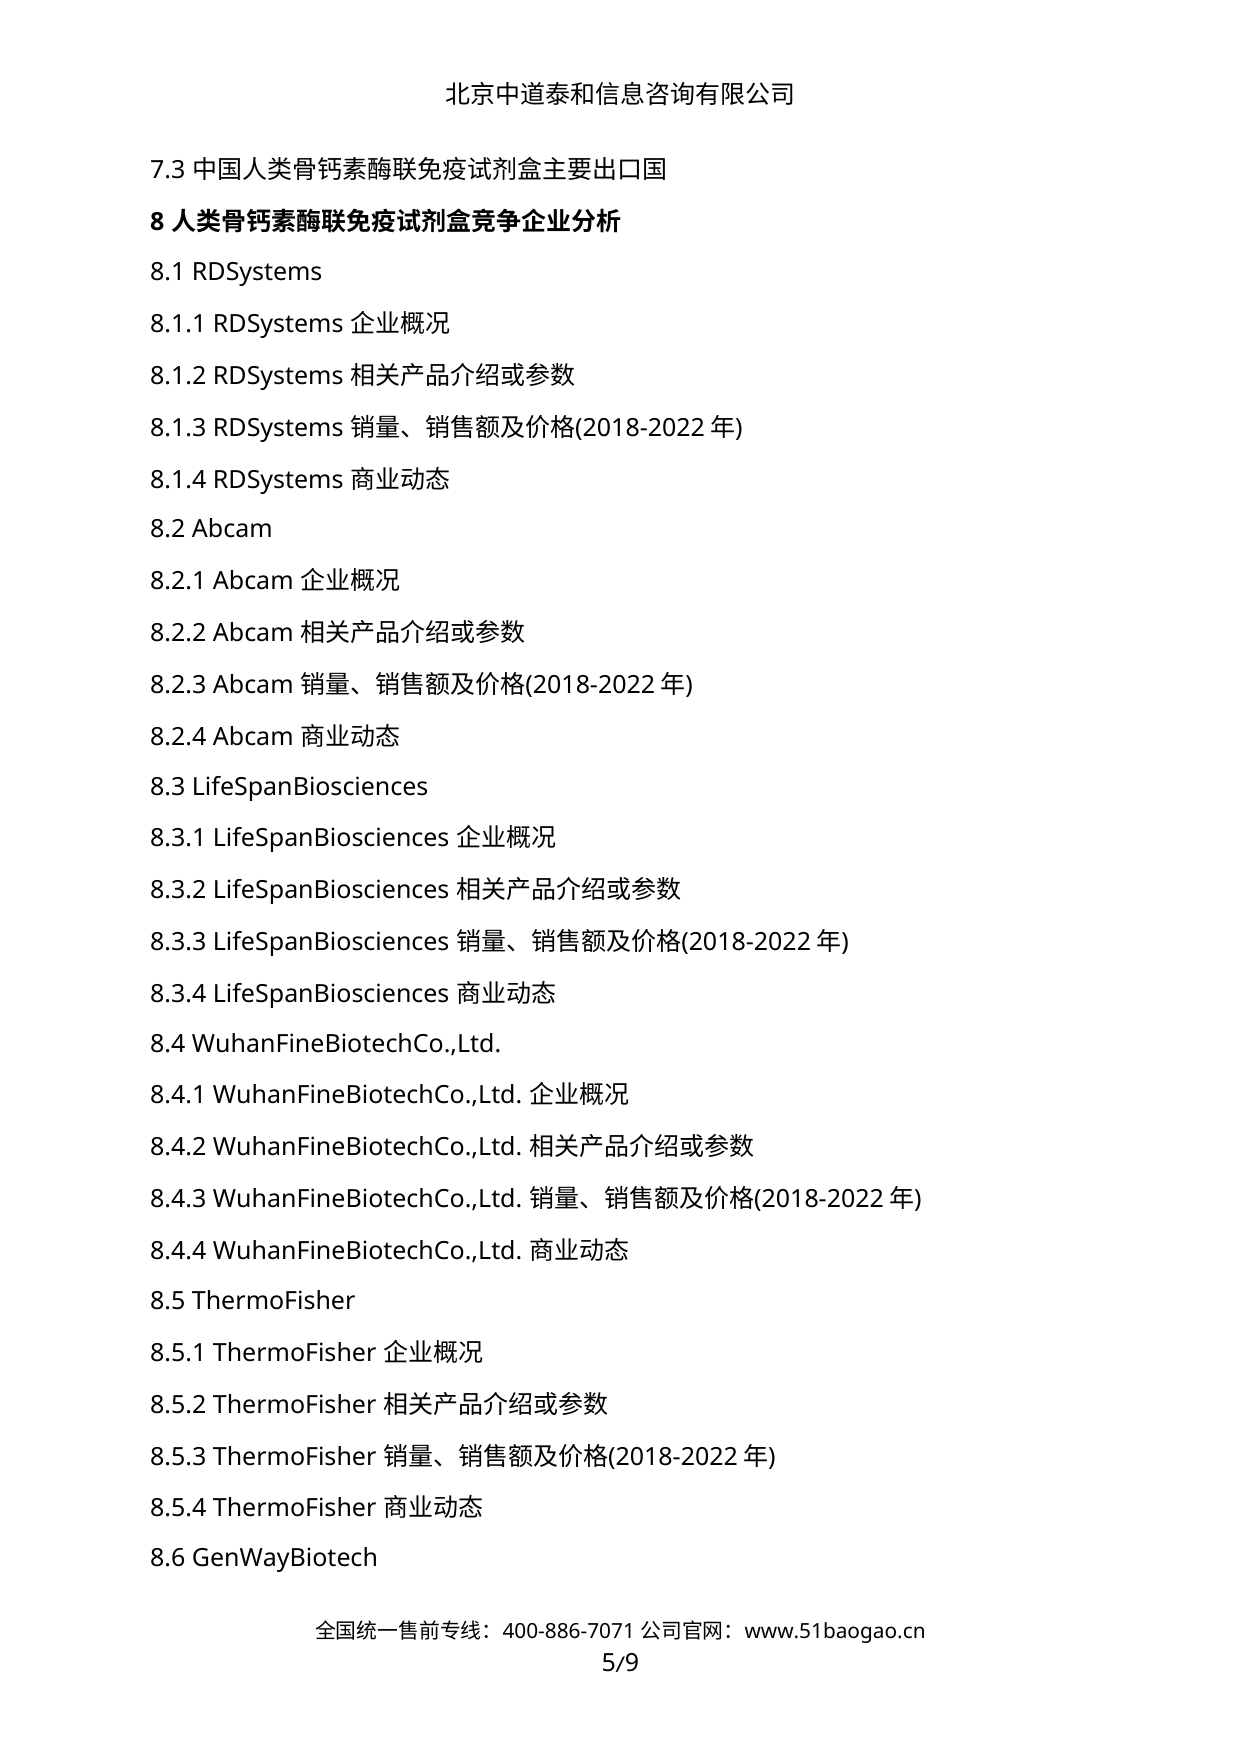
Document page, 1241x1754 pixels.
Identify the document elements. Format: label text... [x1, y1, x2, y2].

text 8.3.1 LifeSpanBiosciences 企业概况 [150, 818, 1090, 854]
text 8.2.2 Abcam 相关产品介绍或参数 [150, 612, 1090, 649]
text 8.4.4 WuhanFineBiotechCo.,Ltd. 商业动态 [150, 1231, 1090, 1267]
text 8.4.3 WuhanFineBiotechCo.,Ltd. 销量、销售额及价格(2018-2022年) [150, 1179, 1090, 1215]
text 8.2 Abcam [150, 511, 1090, 545]
text 8.5.1 ThermoFisher 企业概况 [150, 1332, 1090, 1368]
text 8.2.1 Abcam 企业概况 [150, 561, 1090, 597]
text 8.3.2 LifeSpanBiosciences 相关产品介绍或参数 [150, 870, 1090, 906]
text 8.5.3 ThermoFisher 销量、销售额及价格(2018-2022年) [150, 1436, 1090, 1472]
text 8.3.4 LifeSpanBiosciences 商业动态 [150, 973, 1090, 1010]
text 8.2.3 Abcam 销量、销售额及价格(2018-2022年) [150, 664, 1090, 701]
text 8.6 GenWayBiotech [150, 1540, 1090, 1574]
text 8.1 RDSystems [150, 254, 1090, 288]
text 8.1.2 RDSystems 相关产品介绍或参数 [150, 355, 1090, 392]
text 8.1.4 RDSystems 商业动态 [150, 459, 1090, 495]
text 8.1.3 RDSystems 销量、销售额及价格(2018-2022年) [150, 407, 1090, 443]
text 7.3 中国人类骨钙素酶联免疫试剂盒主要出口国 [150, 150, 1090, 186]
text 8.4.2 WuhanFineBiotechCo.,Ltd. 相关产品介绍或参数 [150, 1127, 1090, 1163]
text 8.5 ThermoFisher [150, 1282, 1090, 1317]
text 8.1.1 RDSystems 企业概况 [150, 303, 1090, 340]
text 8.3 LifeSpanBiosciences [150, 768, 1090, 802]
text 8.4.1 WuhanFineBiotechCo.,Ltd. 企业概况 [150, 1075, 1090, 1111]
text 8.5.2 ThermoFisher 相关产品介绍或参数 [150, 1384, 1090, 1420]
text 8 人类骨钙素酶联免疫试剂盒竞争企业分析 [150, 202, 1090, 238]
text 8.3.3 LifeSpanBiosciences 销量、销售额及价格(2018-2022年) [150, 922, 1090, 958]
text 8.4 WuhanFineBiotechCo.,Ltd. [150, 1025, 1090, 1059]
text 8.2.4 Abcam 商业动态 [150, 716, 1090, 752]
text 8.5.4 ThermoFisher 商业动态 [150, 1488, 1090, 1524]
